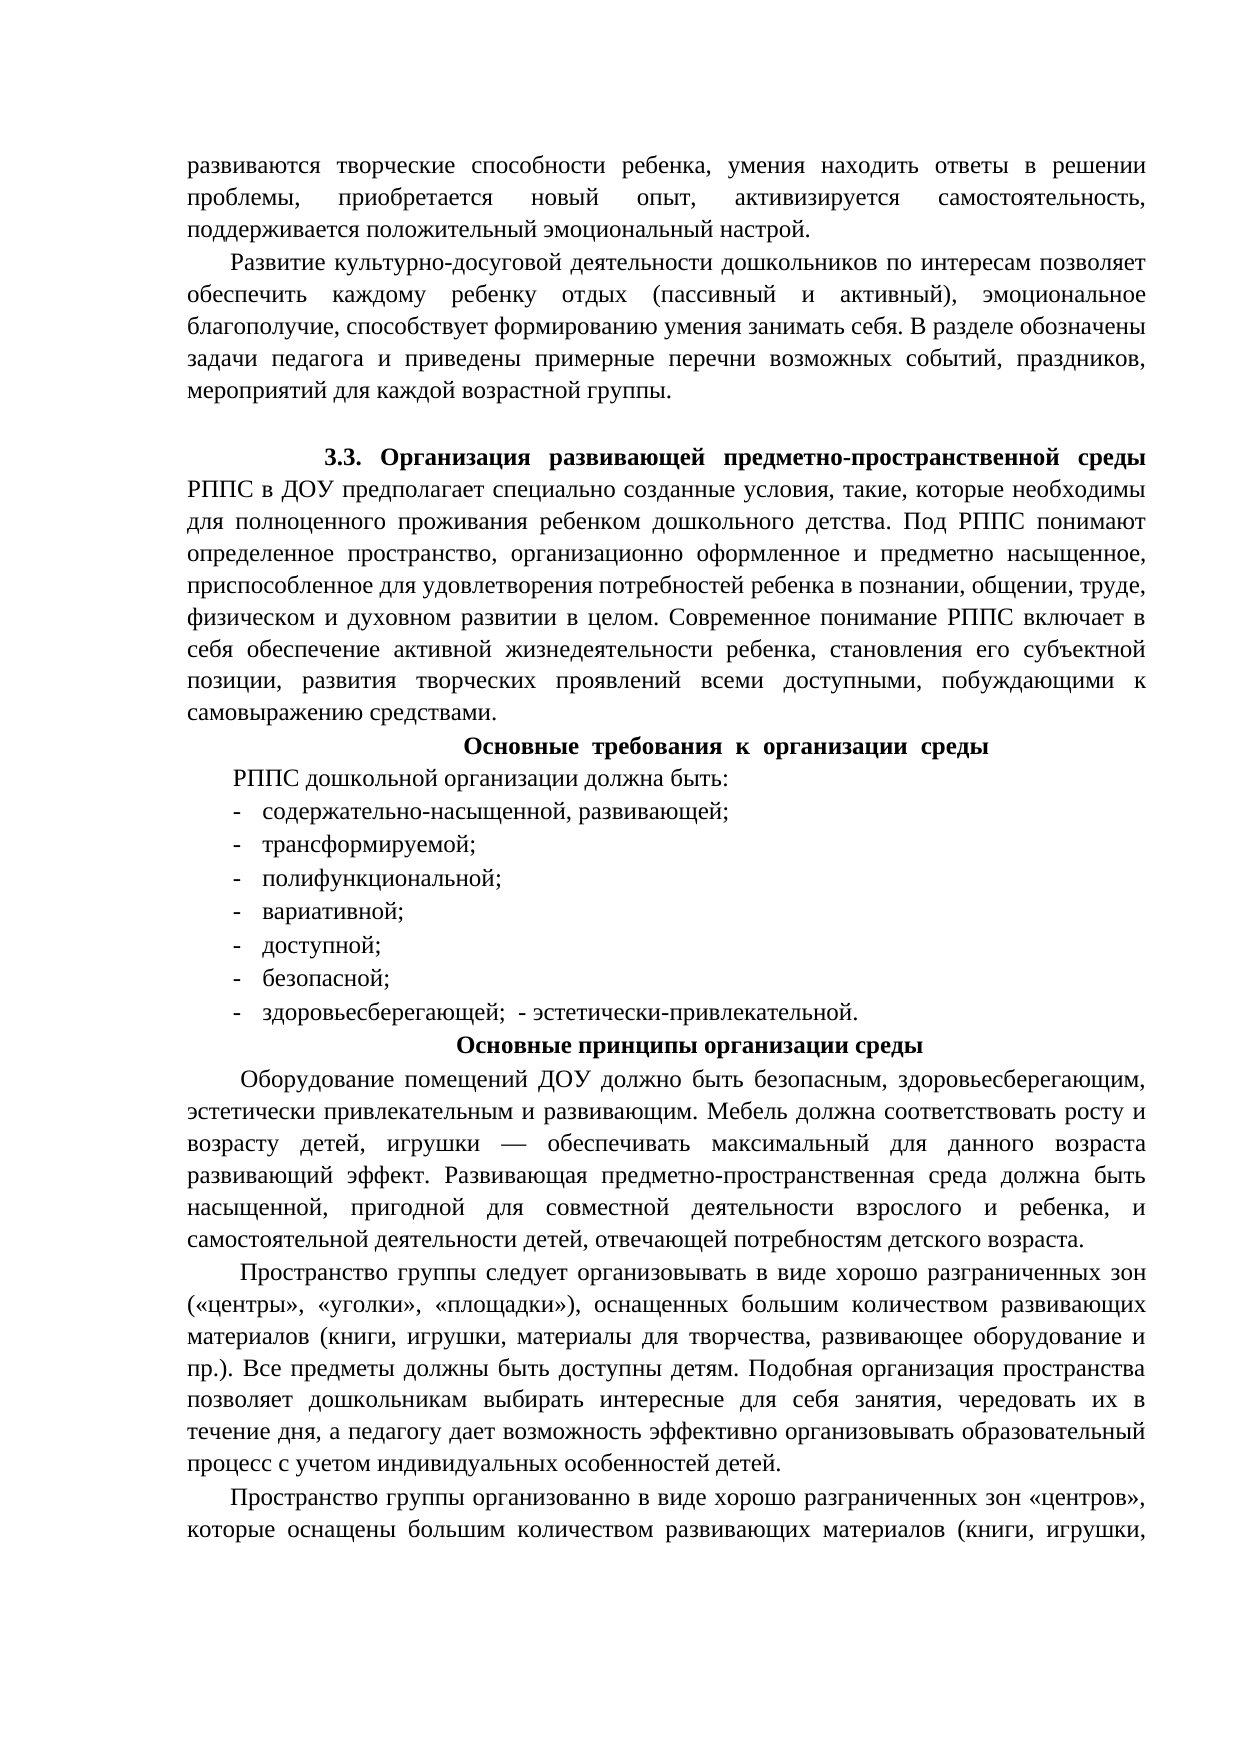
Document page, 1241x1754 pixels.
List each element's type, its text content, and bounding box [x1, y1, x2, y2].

list безопасной; [233, 963, 1147, 992]
subtitle Основные принципы организации среды [355, 1030, 1024, 1059]
text Развитие культурно-досуговой деятельности дошкольников по интересам позволяет обеспечить каждому ребенку отдых (пассивный и активный), эмоциональное благополучие, способствует формированию умения занимать себя. В разделе обозначены задачи педагога и приведены примерные перечни возможных событий, праздников, мероприятий для каждой возрастной группы. [187, 247, 1147, 403]
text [187, 1482, 1147, 1542]
list вариативной; [233, 896, 1147, 925]
text 3.3. Организация развивающей предметно-пространственной среды РППС в ДОУ предполагает специально созданные условия, такие, которые необходимы для полноценного проживания ребенком дошкольного детства. Под РППС понимают определенное пространство, организационно оформленное и предметно насыщенное, приспособленное для удовлетворения потребностей ребенка в познании, общении, труде, физическом и духовном развитии в целом. Современное понимание РППС включает в себя обеспечение активной жизнедеятельности ребенка, становления его субъектной позиции, развития творческих проявлений всеми доступными, побуждающими к самовыражению средствами. [187, 442, 1147, 726]
text Пространство группы следует организовывать в виде хорошо разграниченных зон («центры», «уголки», «площадки»), оснащенных большим количеством развивающих материалов (книги, игрушки, материалы для творчества, развивающее оборудование и пр.). Все предметы должны быть доступны детям. Подобная организация пространства позволяет дошкольникам выбирать интересные для себя занятия, чередовать их в течение дня, а педагогу дает возможность эффективно организовывать образовательный процесс с учетом индивидуальных особенностей детей. [187, 1257, 1147, 1477]
text Оборудование помещений ДОУ должно быть безопасным, здоровьесберегающим, эстетически привлекательным и развивающим. Мебель должна соответствовать росту и возрасту детей, игрушки — обеспечивать максимальный для данного возраста развивающий эффект. Развивающая предметно-пространственная среда должна быть насыщенной, пригодной для совместной деятельности взрослого и ребенка, и самостоятельной деятельности детей, отвечающей потребностям детского возраста. [187, 1064, 1147, 1252]
text Основные требования к организации среды РППС дошкольной организации должна быть: [233, 731, 989, 791]
list содержательно-насыщенной, развивающей; [233, 796, 1147, 825]
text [187, 150, 1147, 242]
list полифункциональной; [233, 863, 1147, 892]
list доступной; [233, 930, 1147, 959]
list здоровьесберегающей; - эстетически-привлекательной. [233, 997, 1147, 1026]
list трансформируемой; [233, 829, 1147, 858]
